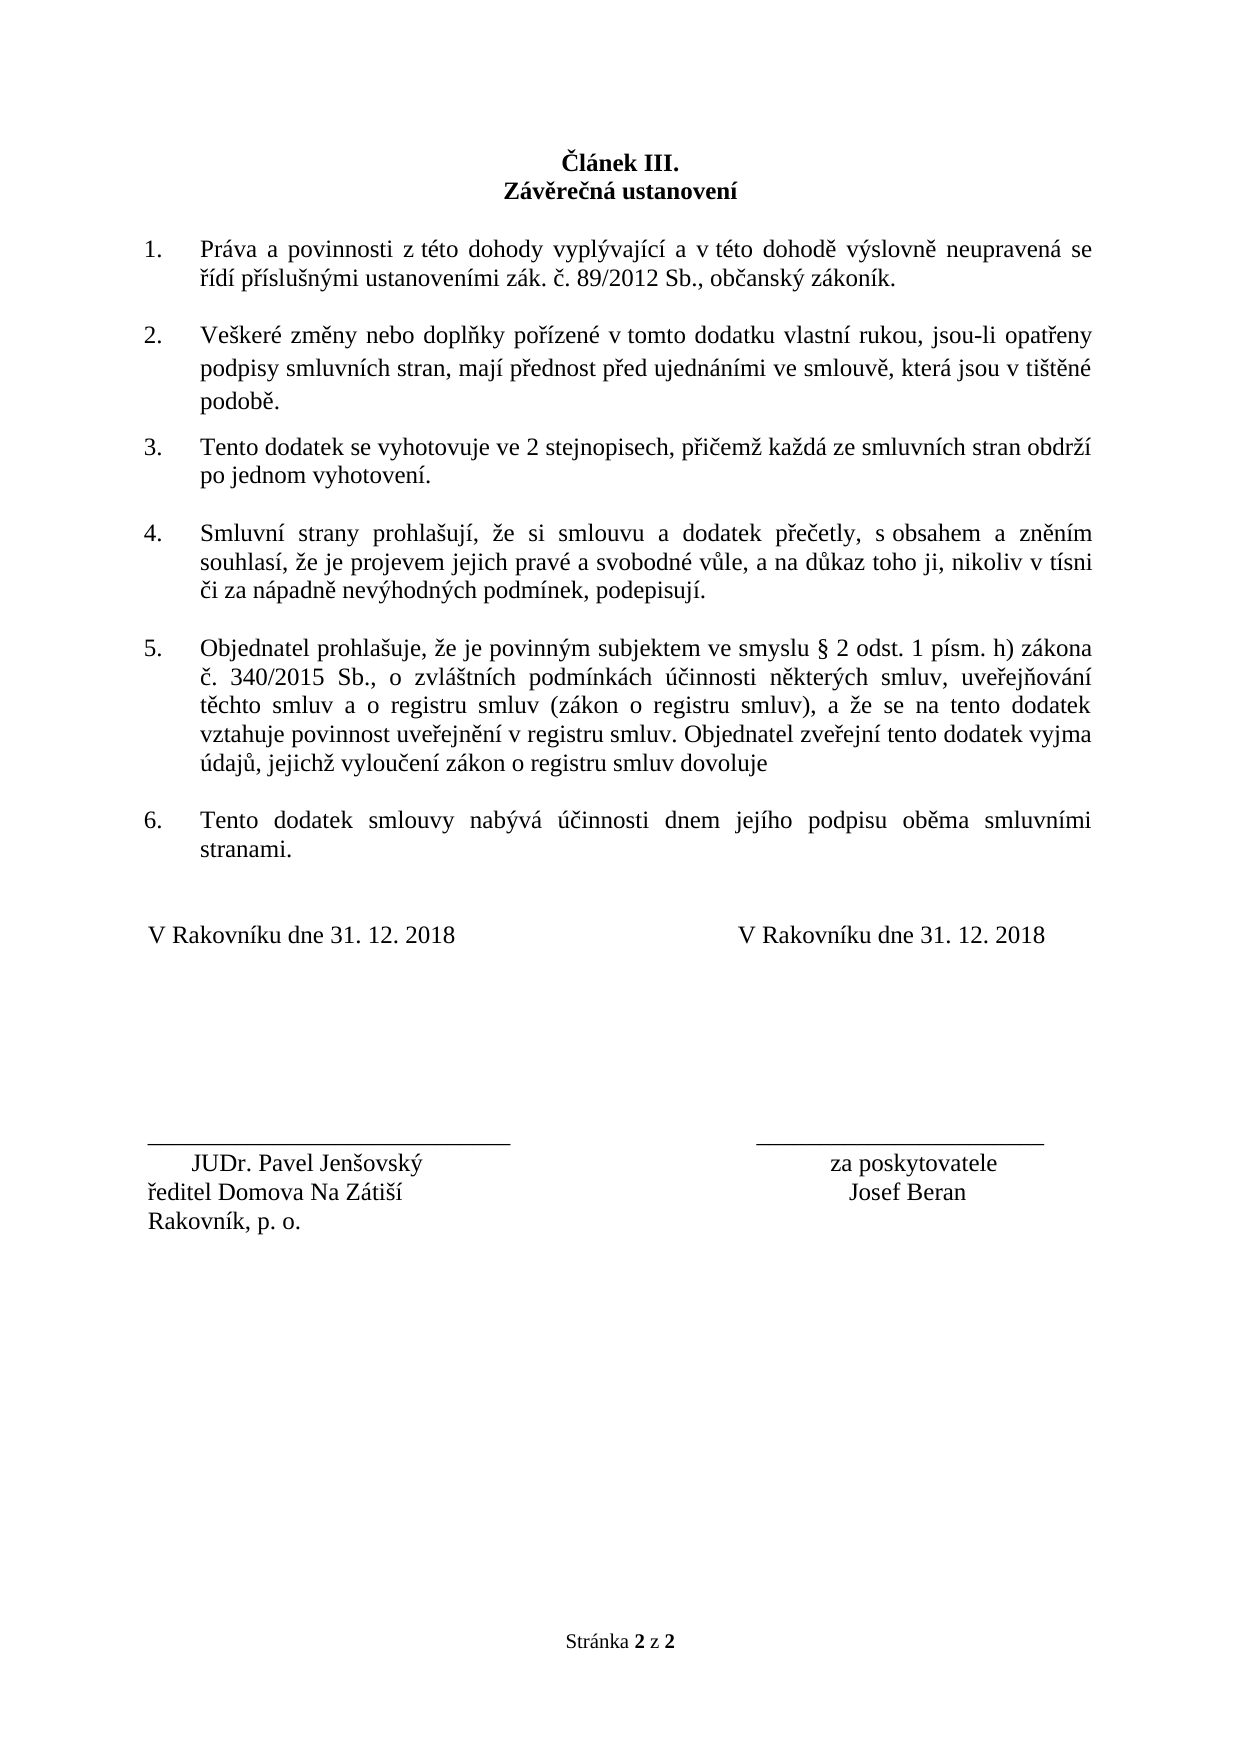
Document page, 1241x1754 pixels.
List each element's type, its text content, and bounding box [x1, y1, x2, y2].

list Veškeré změny nebo doplňky pořízené v tomto dodatku vlastní rukou, jsou-li opatřeny podpisy smluvních stran, mají přednost před ujednáními ve smlouvě, která jsou v tištěné podobě. [162, 320, 1093, 415]
text V Rakovníku dne 31. 12. 2018 V Rakovníku dne 31. 12. 2018 [148, 920, 1093, 949]
list Práva a povinnosti z této dohody vyplývající a v této dohodě výslovně neupravená se řídí příslušnými ustanoveními zák. č. 89/2012 Sb., občanský zákoník. [162, 234, 1093, 291]
text JUDr. Pavel Jenšovský za poskytovatele [148, 1148, 1093, 1177]
text Článek III. [148, 148, 1093, 176]
list Objednatel prohlašuje, že je povinným subjektem ve smyslu § 2 odst. 1 písm. h) zákona č. 340/2015 Sb., o zvláštních podmínkách účinnosti některých smluv, uveřejňování těchto smluv a o registru smluv (zákon o registru smluv), a že se na tento dodatek vztahuje povinnost uveřejnění v registru smluv. Objednatel zveřejní tento dodatek vyjma údajů, jejichž vyloučení zákon o registru smluv dovoluje [162, 633, 1093, 777]
text Závěrečná ustanovení [148, 176, 1093, 205]
text Rakovník, p. o. [148, 1206, 1093, 1234]
list Tento dodatek smlouvy nabývá účinnosti dnem jejího podpisu oběma smluvními stranami. [162, 805, 1093, 863]
list Tento dodatek se vyhotovuje ve 2 stejnopisech, přičemž každá ze smluvních stran obdrží po jednom vyhotovení. [162, 432, 1093, 489]
text _____________________________ _______________________ [148, 1119, 1093, 1148]
list Smluvní strany prohlašují, že si smlouvu a dodatek přečetly, s obsahem a zněním souhlasí, že je projevem jejich pravé a svobodné vůle, a na důkaz toho ji, nikoliv v tísni či za nápadně nevýhodných podmínek, podepisují. [162, 518, 1093, 604]
text ředitel Domova Na Zátiší Josef Beran [148, 1177, 1093, 1206]
